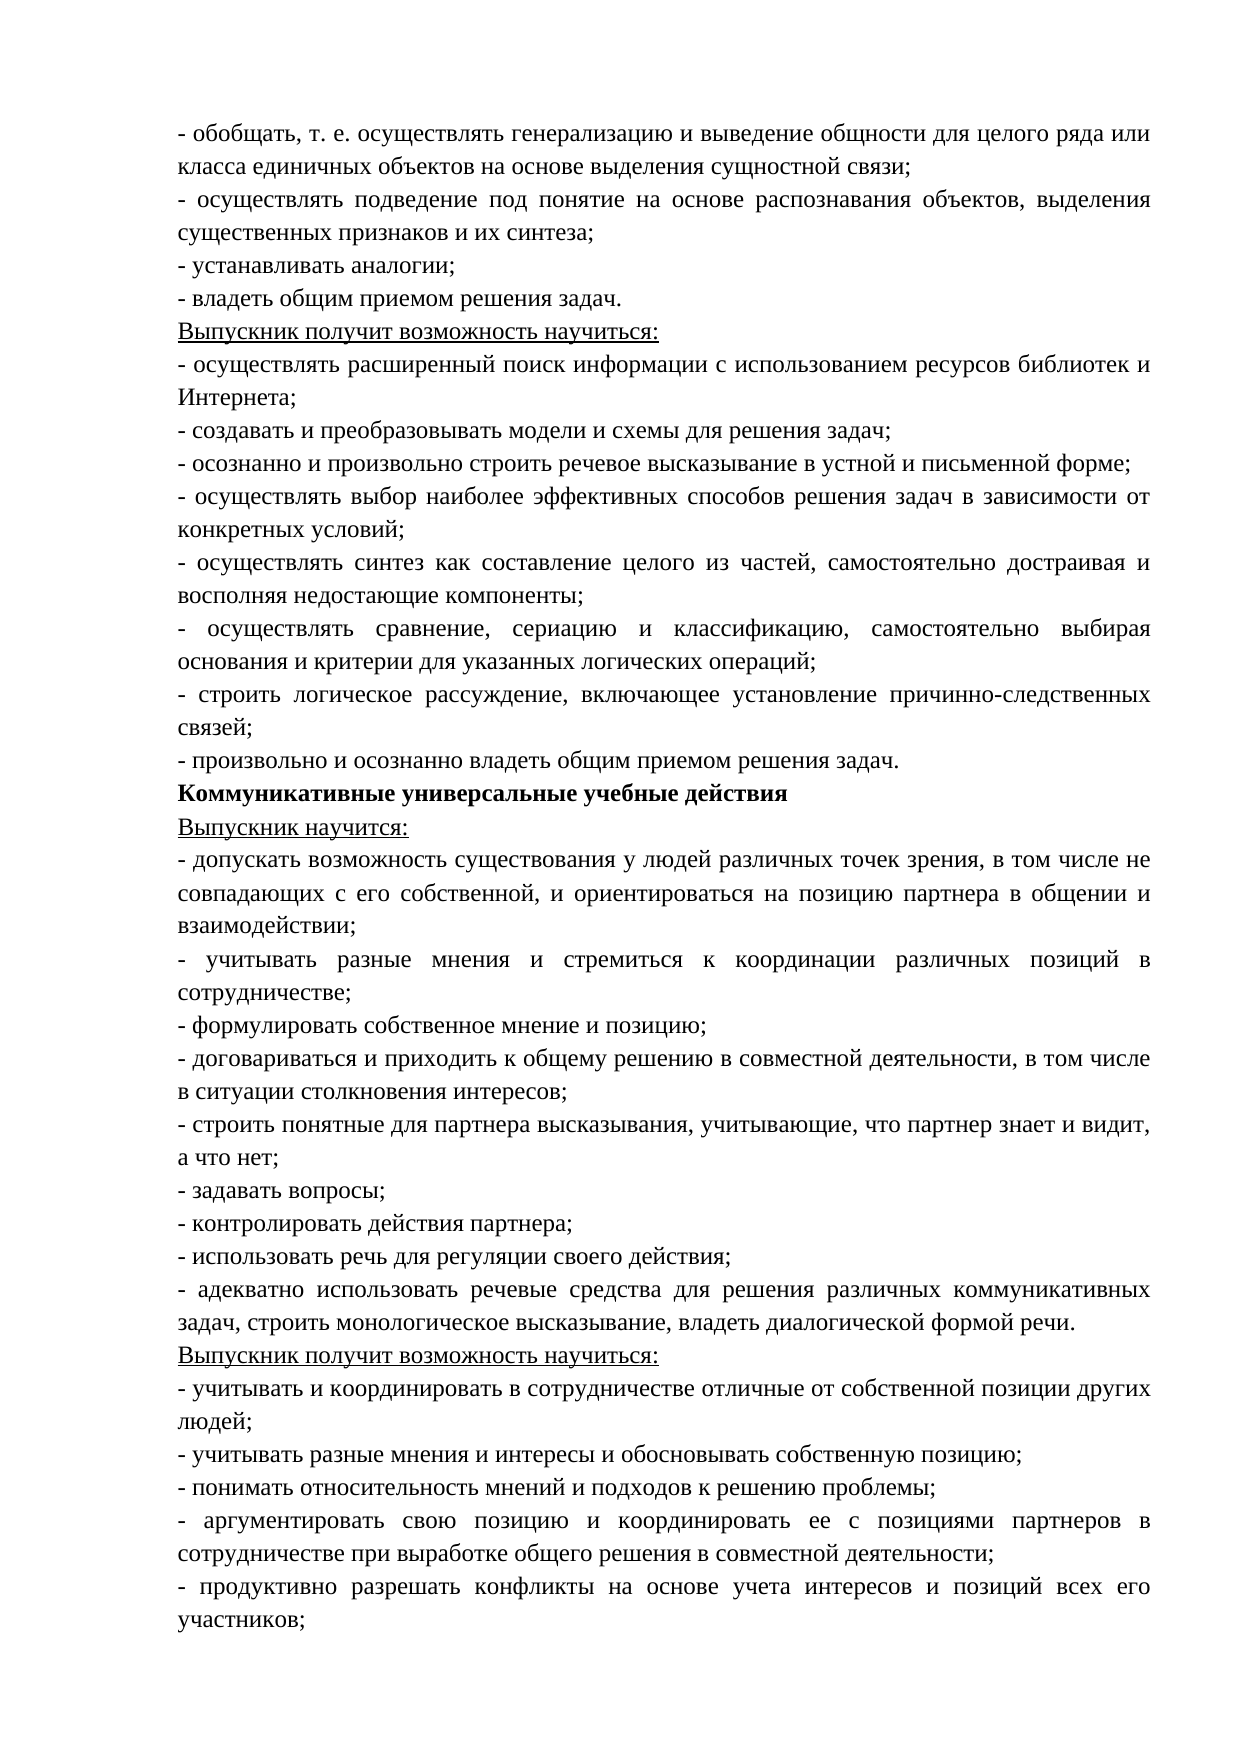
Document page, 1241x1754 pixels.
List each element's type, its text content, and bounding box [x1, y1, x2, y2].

text - формулировать собственное мнение и позицию; [177, 1010, 1152, 1038]
text - продуктивно разрешать конфликты на основе учета интересов и позиций всех его участников; [177, 1571, 1152, 1633]
text - произвольно и осознанно владеть общим приемом решения задач. [177, 746, 1152, 774]
text - понимать относительность мнений и подходов к решению проблемы; [177, 1472, 1152, 1501]
text - учитывать и координировать в сотрудничестве отличные от собственной позиции других людей; [177, 1373, 1152, 1435]
text - осознанно и произвольно строить речевое высказывание в устной и письменной форме; [177, 448, 1152, 477]
text - использовать речь для регуляции своего действия; [177, 1241, 1152, 1269]
text - осуществлять выбор наиболее эффективных способов решения задач в зависимости от конкретных условий; [177, 481, 1152, 543]
text - учитывать разные мнения и интересы и обосновывать собственную позицию; [177, 1439, 1152, 1468]
text - устанавливать аналогии; [177, 250, 1152, 279]
text - владеть общим приемом решения задач. [177, 283, 1152, 312]
text - строить логическое рассуждение, включающее установление причинно-следственных связей; [177, 679, 1152, 741]
text - осуществлять подведение под понятие на основе распознавания объектов, выделения существенных признаков и их синтеза; [177, 184, 1152, 246]
text Выпускник научится: [177, 812, 1152, 840]
text - осуществлять сравнение, сериацию и классификацию, самостоятельно выбирая основания и критерии для указанных логических операций; [177, 613, 1152, 675]
text - контролировать действия партнера; [177, 1208, 1152, 1237]
text - адекватно использовать речевые средства для решения различных коммуникативных задач, строить монологическое высказывание, владеть диалогической формой речи. [177, 1274, 1152, 1336]
text - создавать и преобразовывать модели и схемы для решения задач; [177, 415, 1152, 444]
text - задавать вопросы; [177, 1175, 1152, 1203]
text Выпускник получит возможность научиться: [177, 1340, 1152, 1369]
text Выпускник получит возможность научиться: [177, 316, 1152, 345]
text - строить понятные для партнера высказывания, учитывающие, что партнер знает и видит, а что нет; [177, 1109, 1152, 1171]
text - аргументировать свою позицию и координировать ее с позициями партнеров в сотрудничестве при выработке общего решения в совместной деятельности; [177, 1505, 1152, 1567]
text - учитывать разные мнения и стремиться к координации различных позиций в сотрудничестве; [177, 944, 1152, 1005]
text - осуществлять расширенный поиск информации с использованием ресурсов библиотек и Интернета; [177, 349, 1152, 411]
text - обобщать, т. е. осуществлять генерализацию и выведение общности для целого ряда или класса единичных объектов на основе выделения сущностной связи; [177, 118, 1152, 180]
text Коммуникативные универсальные учебные действия [177, 778, 1152, 807]
text - осуществлять синтез как составление целого из частей, самостоятельно достраивая и восполняя недостающие компоненты; [177, 547, 1152, 609]
text - допускать возможность существования у людей различных точек зрения, в том числе не совпадающих с его собственной, и ориентироваться на позицию партнера в общении и взаимодействии; [177, 844, 1152, 939]
text - договариваться и приходить к общему решению в совместной деятельности, в том числе в ситуации столкновения интересов; [177, 1043, 1152, 1104]
